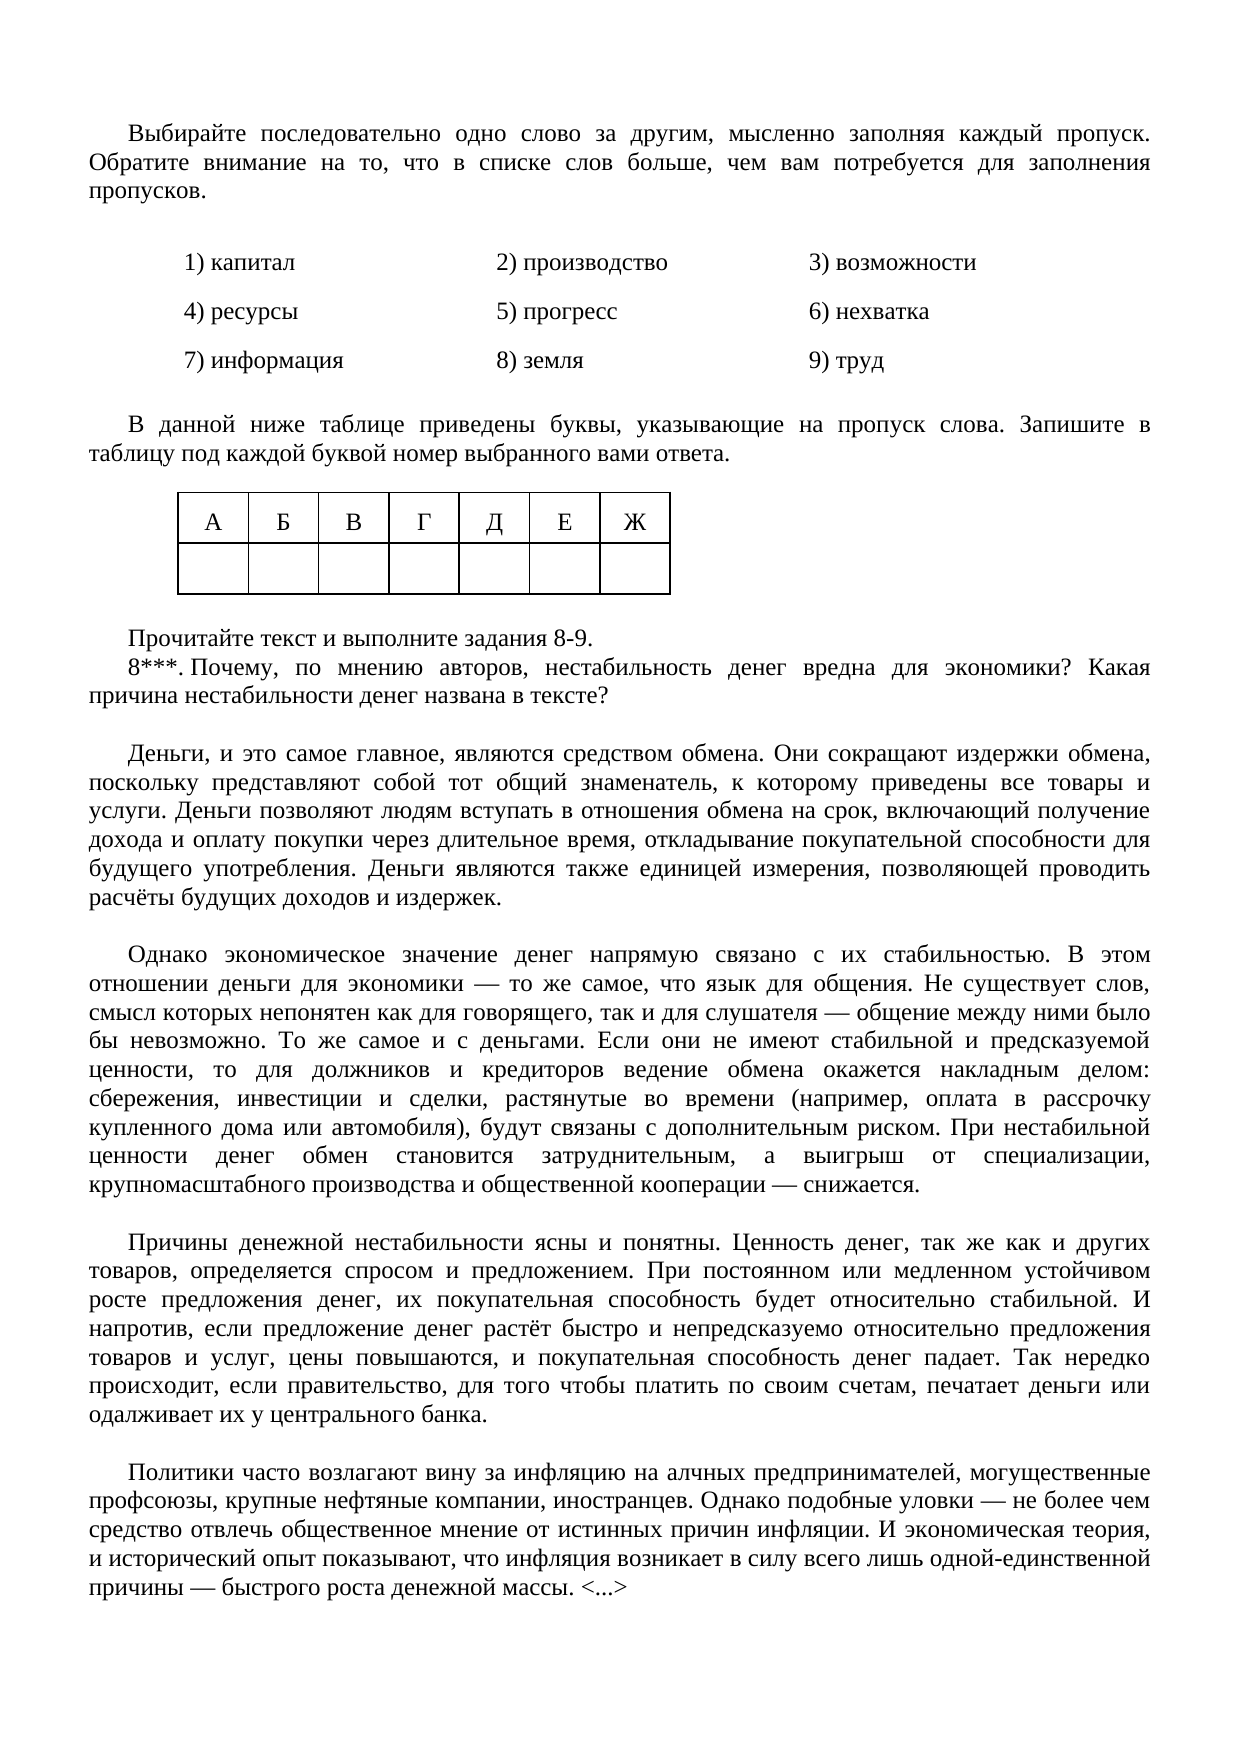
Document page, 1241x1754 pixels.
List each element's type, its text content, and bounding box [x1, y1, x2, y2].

text Однако экономическое значение денег напрямую связано с их стабильностью. В этом отношении деньги для экономики — то же самое, что язык для общения. Не существует слов, смысл которых непонятен как для говорящего, так и для слушателя — общение между ними было бы невозможно. То же самое и с деньгами. Если они не имеют стабильной и предсказуемой ценности, то для должников и кредиторов ведение обмена окажется накладным делом: сбережения, инвестиции и сделки, растянутые во времени (например, оплата в рассрочку купленного дома или автомобиля), будут связаны с дополнительным риском. При нестабильной ценности денег обмен становится затруднительным, а выигрыш от специализации, крупномасштабного производства и общественной кооперации — снижается. [88, 939, 1152, 1198]
text Деньги, и это самое главное, являются средством обмена. Они сокращают издержки обмена, поскольку представляют собой тот общий знаменатель, к которому приведены все товары и услуги. Деньги позволяют людям вступать в отношения обмена на срок, включающий получение дохода и оплату покупки через длительное время, откладывание покупательной способности для будущего употребления. Деньги являются также единицей измерения, позволяющей проводить расчёты будущих доходов и издержек. [88, 738, 1152, 911]
text Выбирайте последовательно одно слово за другим, мысленно заполняя каждый пропуск. Обратите внимание на то, что в списке слов больше, чем вам потребуется для заполнения пропусков. [88, 118, 1152, 204]
table_cell [249, 544, 318, 593]
table_cell [390, 544, 458, 593]
table_cell [601, 544, 669, 593]
table_header 2) производство [490, 233, 802, 282]
text Причины денежной нестабильности ясны и понятны. Ценность денег, так же как и других товаров, определяется спросом и предложением. При постоянном или медленном устойчивом росте предложения денег, их покупательная способность будет относительно стабильной. И напротив, если предложение денег растёт быстро и непредсказуемо относительно предложения товаров и услуг, цены повышаются, и покупательная способность денег падает. Так нередко происходит, если правительство, для того чтобы платить по своим счетам, печатает деньги или одалживает их у центрального банка. [88, 1227, 1152, 1428]
text Прочитайте текст и выполните задания 8-9. [88, 623, 1152, 652]
table_header Ж [601, 493, 669, 542]
table_header Г [390, 493, 458, 542]
table_header В [319, 493, 388, 542]
table_header 1) капитал [177, 233, 490, 282]
table_cell 6) нехватка [802, 282, 1115, 331]
table_header Е [530, 493, 599, 542]
table_cell 5) прогресс [490, 282, 802, 331]
table_cell [460, 544, 529, 593]
table_cell 4) ресурсы [177, 282, 490, 331]
table_header Б [249, 493, 318, 542]
table_header 3) возможности [802, 233, 1115, 282]
table_cell 7) информация [177, 331, 490, 380]
table_cell [530, 544, 599, 593]
table_header Д [460, 493, 529, 542]
text 8***. Почему, по мнению авторов, нестабильность денег вредна для экономики? Какая причина нестабильности денег названа в тексте? [88, 652, 1152, 709]
table_cell 9) труд [802, 331, 1115, 380]
table_cell [319, 544, 388, 593]
table_cell [179, 544, 248, 593]
table_cell 8) земля [490, 331, 802, 380]
table_header A [179, 493, 248, 542]
text В данной ниже таблице приведены буквы, указывающие на пропуск слова. Запишите в таблицу под каждой буквой номер выбранного вами ответа. [88, 409, 1152, 467]
text Политики часто возлагают вину за инфляцию на алчных предпринимателей, могущественные профсоюзы, крупные нефтяные компании, иностранцев. Однако подобные уловки — не более чем средство отвлечь общественное мнение от истинных причин инфляции. И экономическая теория, и исторический опыт показывают, что инфляция возникает в силу всего лишь одной-единственной причины — быстрого роста денежной массы. <...> [88, 1457, 1152, 1601]
